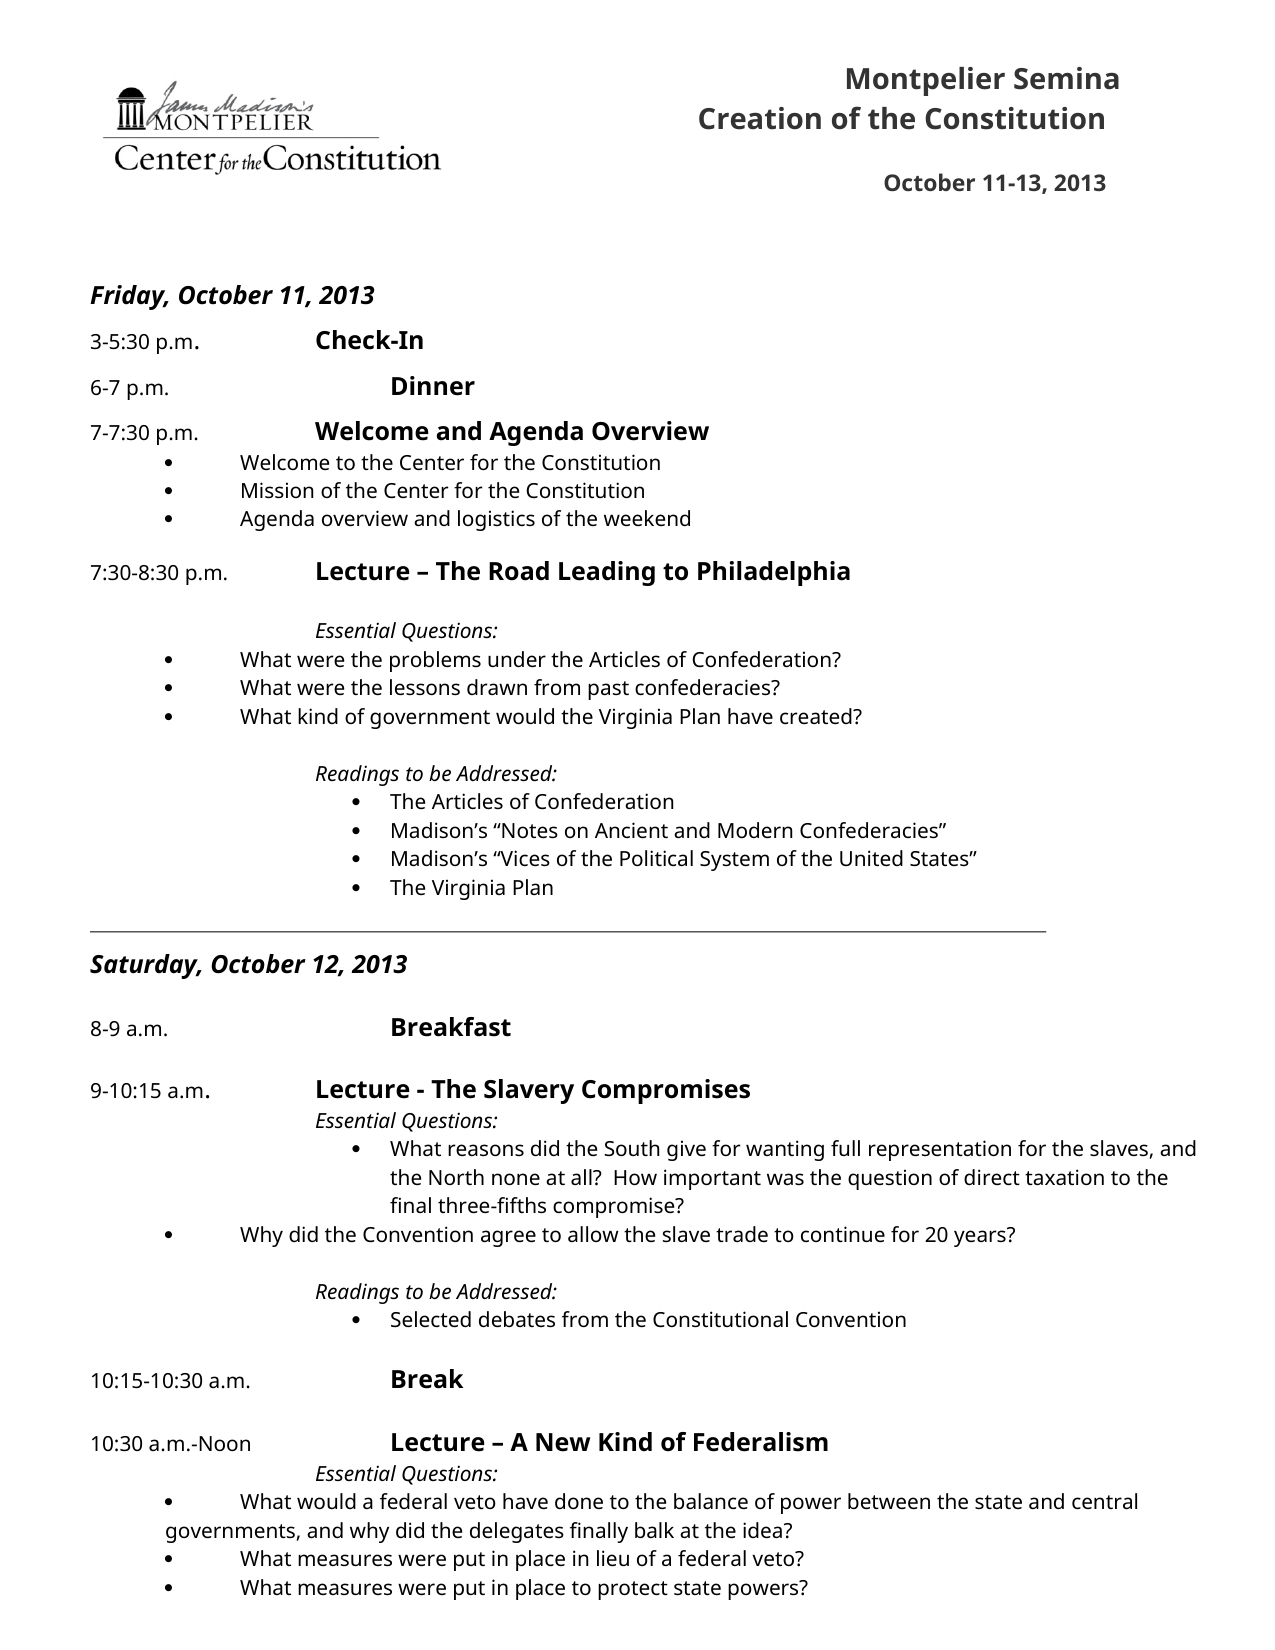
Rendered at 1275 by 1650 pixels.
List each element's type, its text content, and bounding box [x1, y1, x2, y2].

text Saturday, October 12, 2013 [90, 946, 1200, 981]
text 10:15-10:30 a.m. Break [90, 1362, 1200, 1425]
list What measures were put in place to protect state powers? [165, 1573, 1200, 1601]
list What were the lessons drawn from past confederacies? [165, 673, 1200, 702]
text Essential Questions: [315, 617, 1200, 645]
list What kind of government would the Virginia Plan have created? [165, 702, 1200, 730]
list What measures were put in place in lieu of a federal veto? [165, 1544, 1200, 1573]
text 9-10:15 a.m. Lecture - The Slavery Compromises [90, 1072, 1200, 1106]
list Madison’s “Notes on Ancient and Modern Confederacies” [352, 816, 1200, 844]
text 8-9 a.m. Breakfast [90, 1009, 1200, 1072]
text Friday, October 11, 2013 [90, 277, 1200, 311]
text 7:30-8:30 p.m. Lecture – The Road Leading to Philadelphia [90, 554, 1200, 617]
list Madison’s “Vices of the Political System of the United States” [352, 844, 1200, 873]
list Welcome to the Center for the Constitution [165, 448, 1200, 476]
list The Articles of Confederation [352, 787, 1200, 816]
text 3-5:30 p.m. Check-In [90, 323, 1200, 357]
text 7-7:30 p.m. Welcome and Agenda Overview [90, 414, 1200, 448]
list Mission of the Center for the Constitution [165, 476, 1200, 504]
list Selected debates from the Constitutional Convention [352, 1305, 1200, 1334]
list What were the problems under the Articles of Confederation? [165, 645, 1200, 673]
text 10:30 a.m.-Noon Lecture – A New Kind of Federalism [90, 1425, 1200, 1459]
list Why did the Convention agree to allow the slave trade to continue for 20 years? [165, 1220, 1200, 1248]
list Readings to be Addressed: [315, 759, 1200, 787]
picture [90, 60, 470, 198]
list What would a federal veto have done to the balance of power between the state and central governments, and why did the delegates finally balk at the idea? [165, 1487, 1200, 1544]
list The Virginia Plan [352, 873, 1200, 901]
text Essential Questions: [315, 1459, 1200, 1487]
list Readings to be Addressed: [315, 1277, 1200, 1305]
list Agenda overview and logistics of the weekend [165, 504, 1200, 533]
list What reasons did the South give for wanting full representation for the slaves, and the North none at all? How important was the question of direct taxation to the final three-fifths compromise? [352, 1134, 1200, 1220]
text Essential Questions: [315, 1106, 1200, 1134]
text 6-7 p.m. Dinner [90, 357, 1200, 402]
